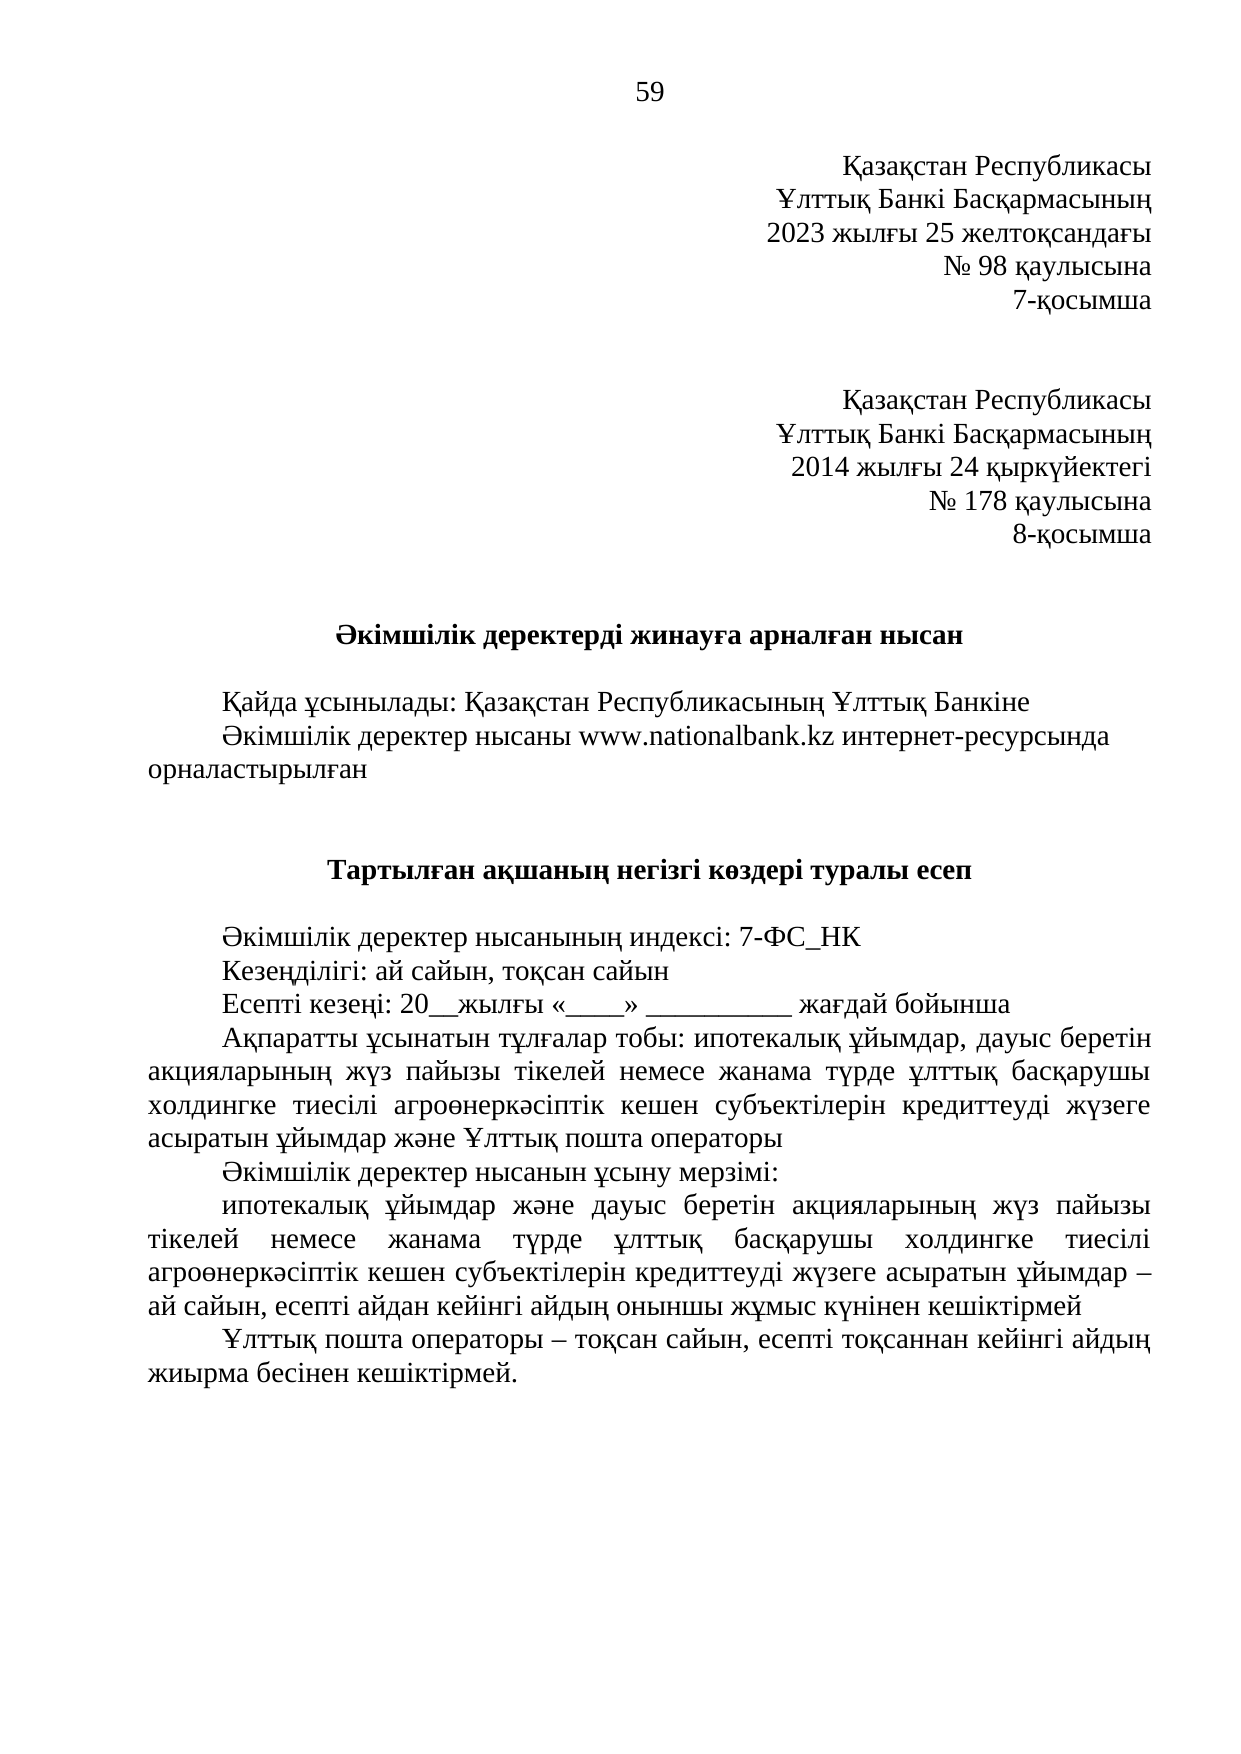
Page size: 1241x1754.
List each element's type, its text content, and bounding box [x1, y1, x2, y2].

text Ақпаратты ұсынатын тұлғалар тобы: ипотекалық ұйымдар, дауыс беретін акцияларының жүз пайызы тікелей немесе жанама түрде ұлттық басқарушы холдингке тиесілі агроөнеркәсіптік кешен субъектілерін кредиттеуді жүзеге асыратын ұйымдар және Ұлттық пошта операторы [148, 1020, 1152, 1154]
text 8-қосымша [148, 517, 1152, 550]
text 2023 жылғы 25 желтоқсандағы [148, 215, 1152, 248]
text № 178 қаулысына [148, 483, 1152, 517]
text Әкімшілік деректер нысаны www.nationalbank.kz интернет-ресурсында орналастырылған [148, 718, 1152, 785]
text Әкімшілік деректер нысанын ұсыну мерзімі: [148, 1154, 1152, 1187]
text ипотекалық ұйымдар және дауыс беретін акцияларының жүз пайызы тікелей немесе жанама түрде ұлттық басқарушы холдингке тиесілі агроөнеркәсіптік кешен субъектілерін кредиттеуді жүзеге асыратын ұйымдар – ай сайын, есепті айдан кейінгі айдың оныншы жұмыс күнінен кешіктірмей [148, 1187, 1152, 1322]
text № 98 қаулысына [148, 248, 1152, 282]
text 2014 жылғы 24 қыркүйектегі [148, 449, 1152, 483]
text Кезеңділігі: ай сайын, тоқсан сайын [148, 953, 1152, 986]
text Ұлттық пошта операторы – тоқсан сайын, есепті тоқсаннан кейінгі айдың жиырма бесінен кешіктірмей. [148, 1322, 1152, 1389]
text Әкімшілік деректер нысанының индексі: 7-ФС_НК [148, 919, 1152, 953]
text Ұлттық Банкі Басқармасының [148, 181, 1152, 215]
text Тартылған ақшаның негізгі көздері туралы есеп [148, 852, 1152, 886]
text Есепті кезеңі: 20__жылғы «____» __________ жағдай бойынша [148, 986, 1152, 1020]
text Қазақстан Республикасы [148, 148, 1152, 181]
text 7-қосымша [148, 282, 1152, 315]
text Қазақстан Республикасы [148, 382, 1152, 416]
text Ұлттық Банкі Басқармасының [148, 416, 1152, 449]
text Қайда ұсынылады: Қазақстан Республикасының Ұлттық Банкіне [148, 684, 1152, 718]
text Әкімшілік деректерді жинауға арналған нысан [148, 617, 1152, 651]
